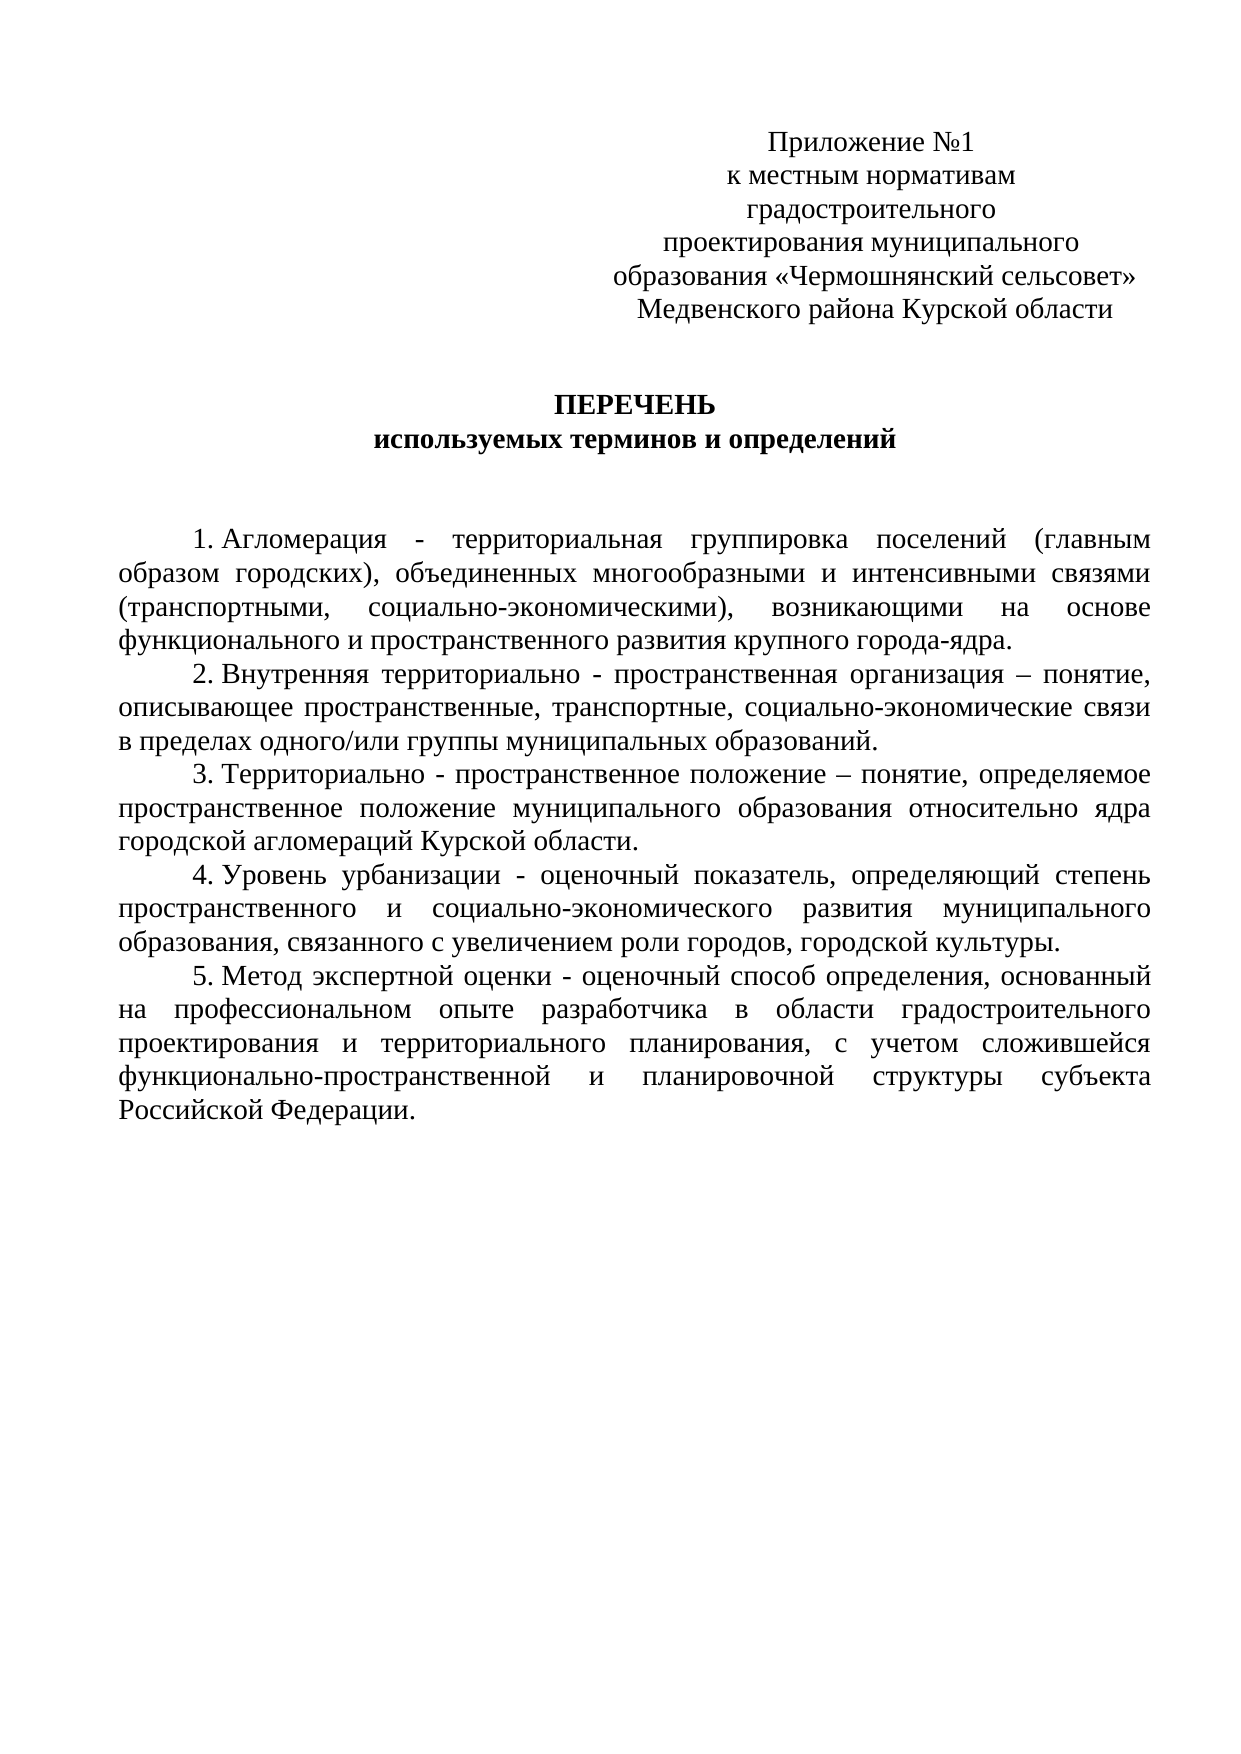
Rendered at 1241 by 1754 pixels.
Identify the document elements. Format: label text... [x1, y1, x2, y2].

text Приложение №1 [118, 124, 1152, 157]
text проектирования муниципального [118, 224, 1152, 258]
text 2. Внутренняя территориально - пространственная организация – понятие, описывающее пространственные, транспортные, социально-экономические связи в пределах одного/или группы муниципальных образований. [118, 656, 1152, 756]
text ПЕРЕЧЕНЬ [118, 387, 1152, 421]
text Медвенского района Курской области [118, 292, 1152, 325]
text 3. Территориально - пространственное положение – понятие, определяемое пространственное положение муниципального образования относительно ядра городской агломераций Курской области. [118, 756, 1152, 857]
text 4. Уровень урбанизации - оценочный показатель, определяющий степень пространственного и социально-экономического развития муниципального образования, связанного с увеличением роли городов, городской культуры. [118, 857, 1152, 958]
text градостроительного [118, 191, 1152, 224]
text 5. Метод экспертной оценки - оценочный способ определения, основанный на профессиональном опыте разработчика в области градостроительного проектирования и территориального планирования, с учетом сложившейся функционально-пространственной и планировочной структуры субъекта Российской Федерации. [118, 958, 1152, 1125]
text образования «Чермошнянский сельсовет» [118, 258, 1152, 292]
text используемых терминов и определений [118, 421, 1152, 454]
text к местным нормативам [118, 157, 1152, 191]
text 1. Агломерация - территориальная группировка поселений (главным образом городских), объединенных многообразными и интенсивными связями (транспортными, социально-экономическими), возникающими на основе функционального и пространственного развития крупного города-ядра. [118, 522, 1152, 656]
